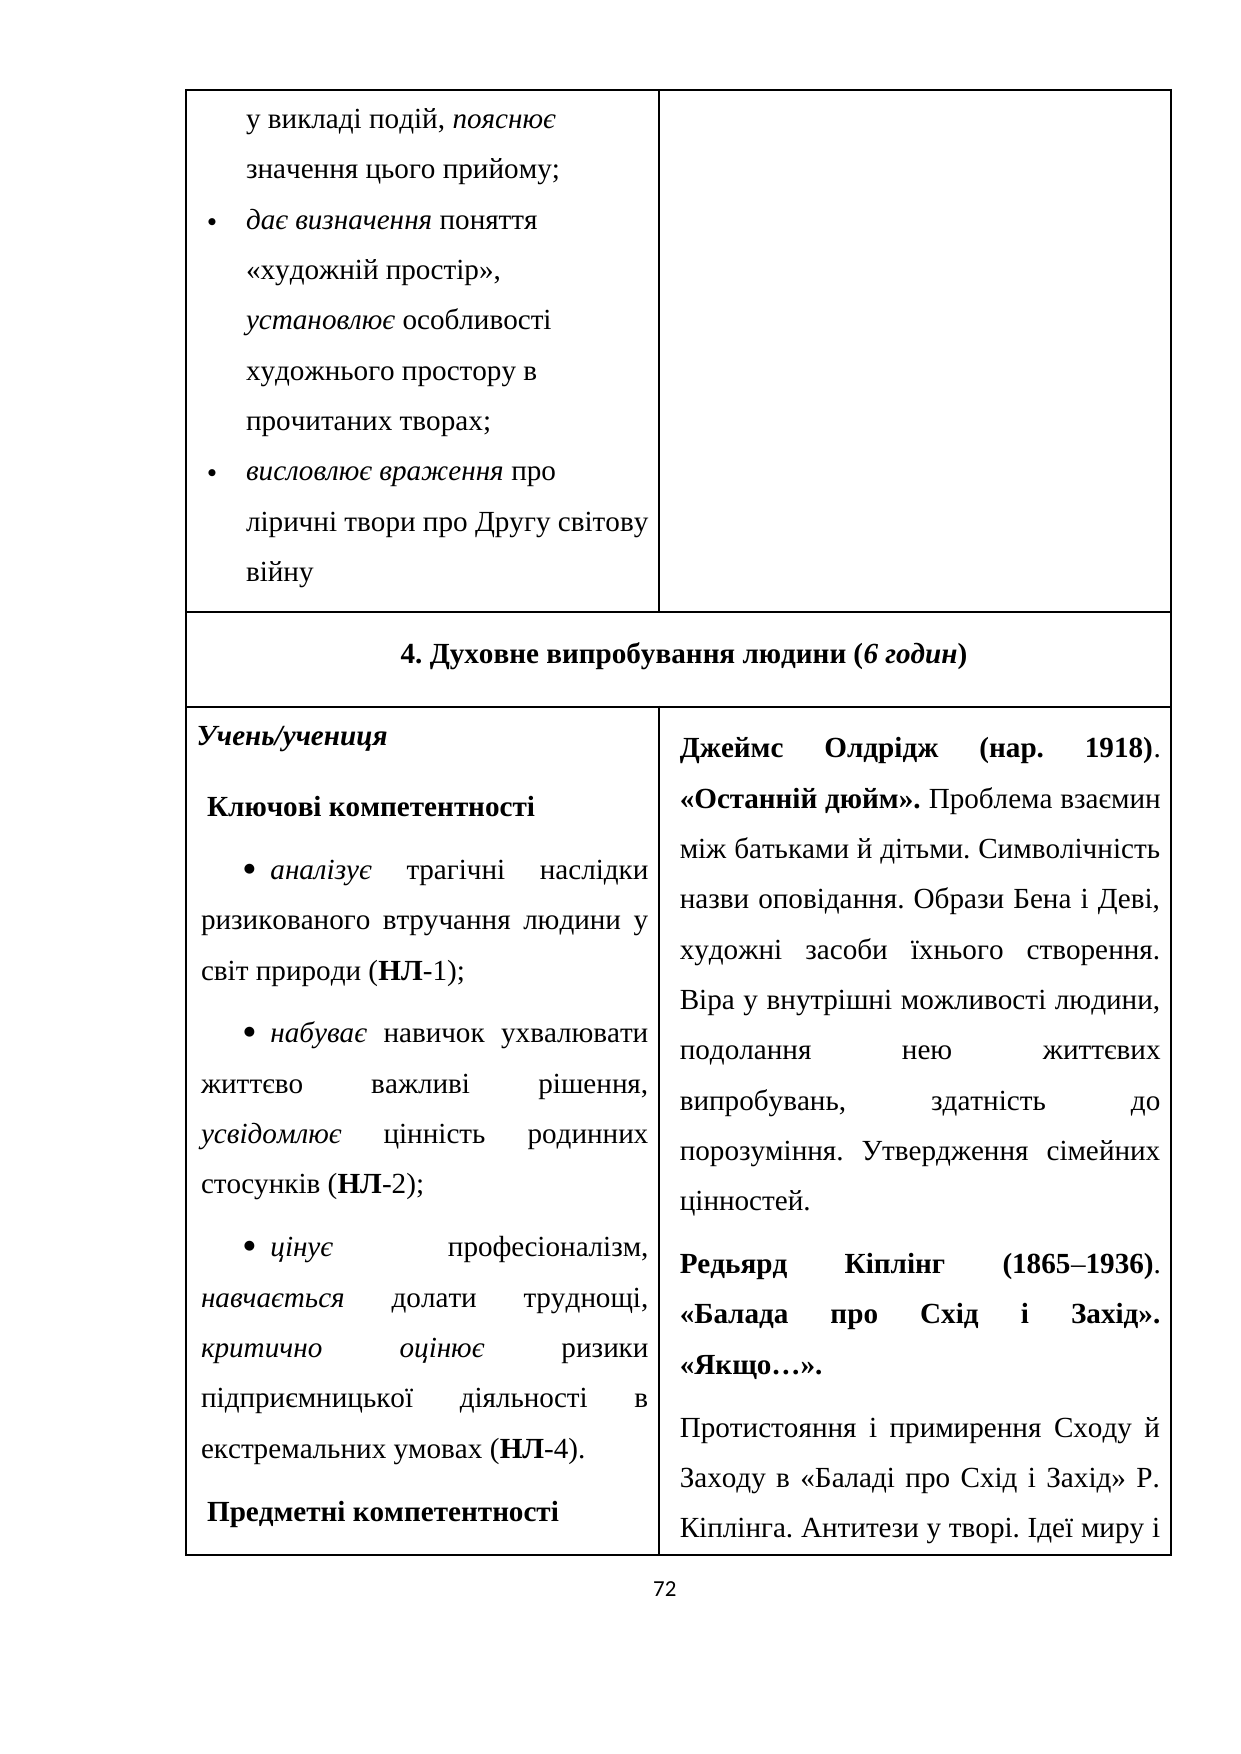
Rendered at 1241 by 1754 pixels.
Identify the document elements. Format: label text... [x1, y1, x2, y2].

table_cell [660, 708, 1170, 1554]
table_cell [187, 91, 658, 611]
table_cell 4. Духовне випробування людини (6 годин) [187, 613, 1170, 706]
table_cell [187, 708, 658, 1554]
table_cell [660, 91, 1170, 611]
